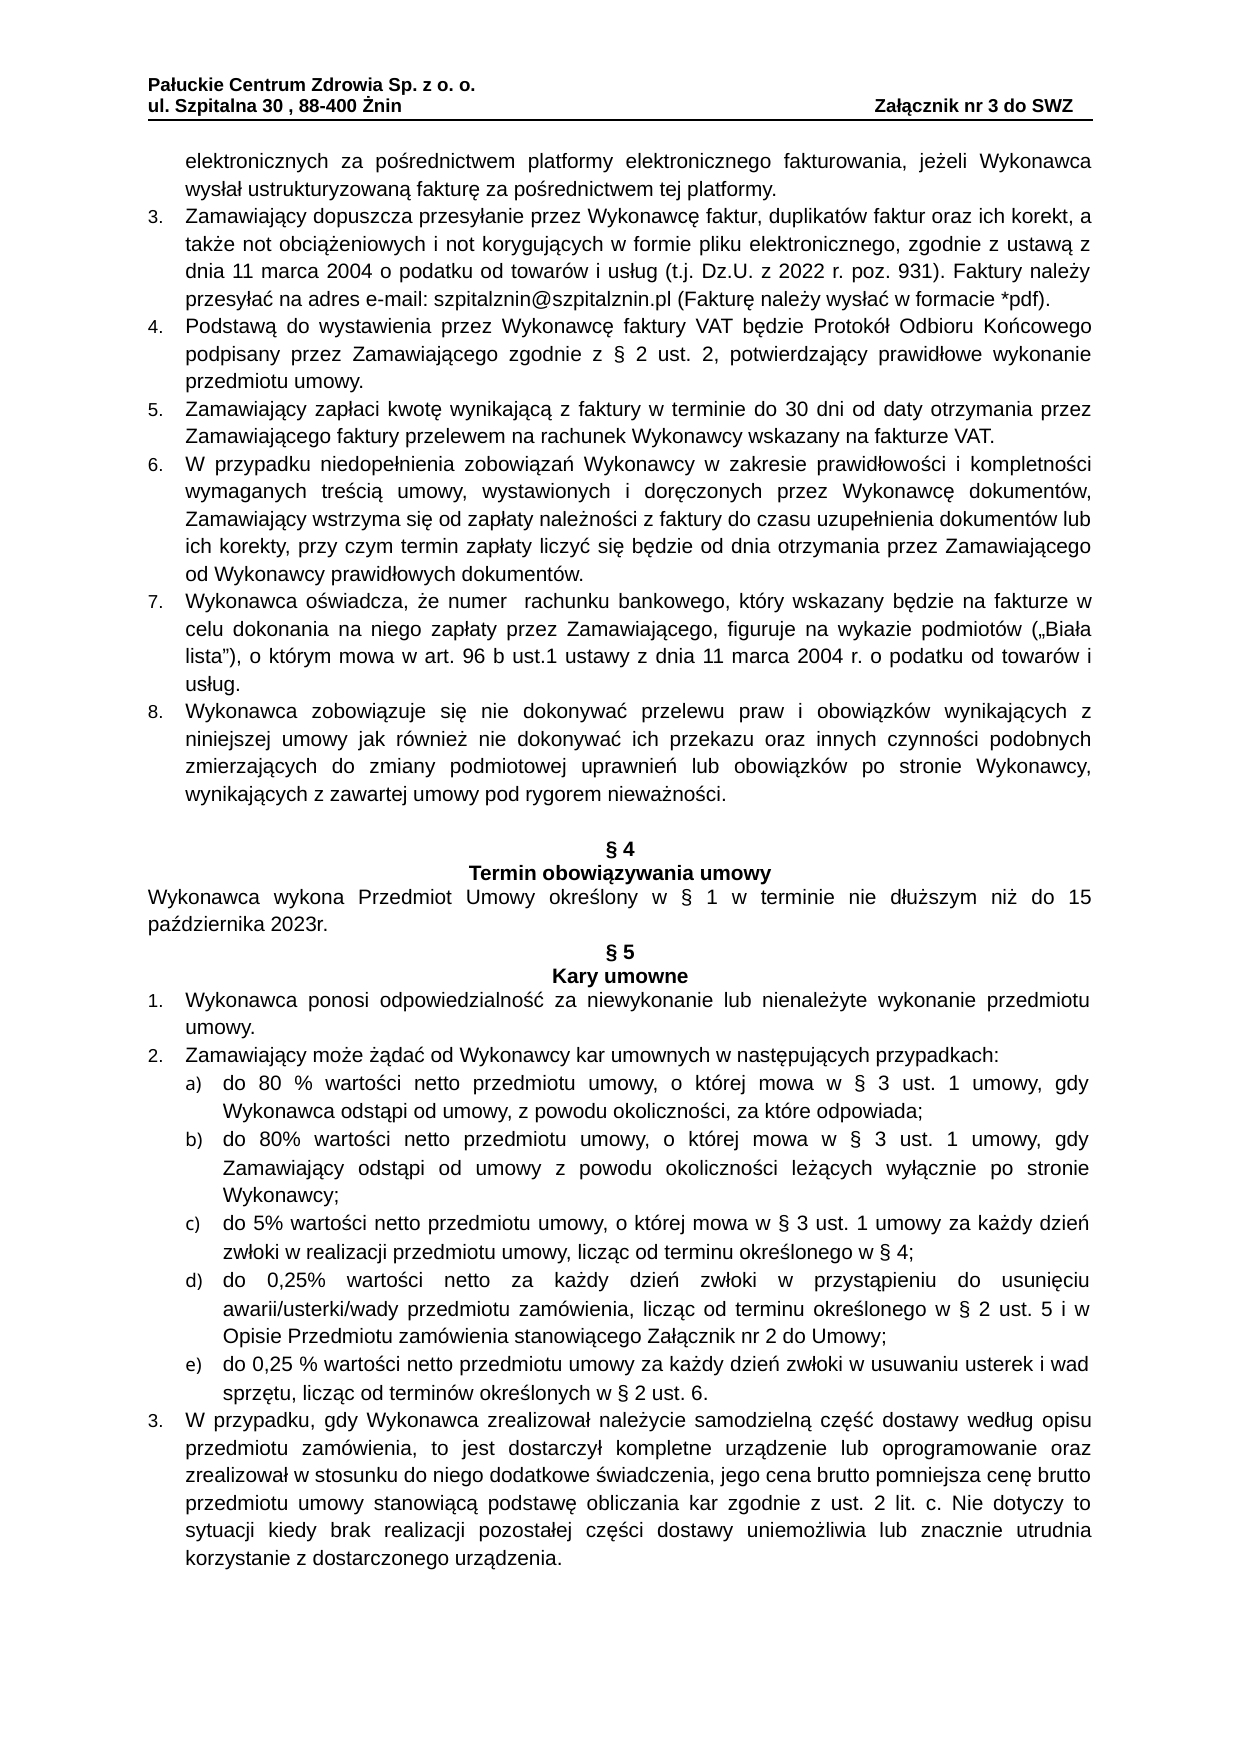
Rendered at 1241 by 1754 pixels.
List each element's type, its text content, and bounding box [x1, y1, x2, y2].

list Podstawą do wystawienia przez Wykonawcę faktury VAT będzie Protokół Odbioru Końcowego podpisany przez Zamawiającego zgodnie z § 2 ust. 2, potwierdzający prawidłowe wykonanie przedmiotu umowy. [148, 314, 1093, 393]
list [148, 149, 1093, 201]
text Termin obowiązywania umowy [148, 861, 1093, 885]
list do 80 % wartości netto przedmiotu umowy, o której mowa w § 3 ust. 1 umowy, gdy Wykonawca odstąpi od umowy, z powodu okoliczności, za które odpowiada; [185, 1070, 1091, 1123]
list Zamawiający może żądać od Wykonawcy kar umownych w następujących przypadkach: [148, 1043, 1091, 1067]
text Kary umowne [148, 964, 1093, 988]
list Wykonawca zobowiązuje się nie dokonywać przelewu praw i obowiązków wynikających z niniejszej umowy jak również nie dokonywać ich przekazu oraz innych czynności podobnych zmierzających do zmiany podmiotowej uprawnień lub obowiązków po stronie Wykonawcy, wynikających z zawartej umowy pod rygorem nieważności. [148, 699, 1093, 806]
text § 4 [148, 837, 1093, 861]
list do 5% wartości netto przedmiotu umowy, o której mowa w § 3 ust. 1 umowy za każdy dzień zwłoki w realizacji przedmiotu umowy, licząc od terminu określonego w § 4; [185, 1211, 1091, 1264]
list do 0,25 % wartości netto przedmiotu umowy za każdy dzień zwłoki w usuwaniu usterek i wad sprzętu, licząc od terminów określonych w § 2 ust. 6. [185, 1351, 1091, 1404]
list W przypadku niedopełnienia zobowiązań Wykonawcy w zakresie prawidłowości i kompletności wymaganych treścią umowy, wystawionych i doręczonych przez Wykonawcę dokumentów, Zamawiający wstrzyma się od zapłaty należności z faktury do czasu uzupełnienia dokumentów lub ich korekty, przy czym termin zapłaty liczyć się będzie od dnia otrzymania przez Zamawiającego od Wykonawcy prawidłowych dokumentów. [148, 452, 1093, 586]
list do 80% wartości netto przedmiotu umowy, o której mowa w § 3 ust. 1 umowy, gdy Zamawiający odstąpi od umowy z powodu okoliczności leżących wyłącznie po stronie Wykonawcy; [185, 1127, 1091, 1207]
list do 0,25% wartości netto za każdy dzień zwłoki w przystąpieniu do usunięciu awarii/usterki/wady przedmiotu zamówienia, licząc od terminu określonego w § 2 ust. 5 i w Opisie Przedmiotu zamówienia stanowiącego Załącznik nr 2 do Umowy; [185, 1267, 1091, 1348]
list Wykonawca oświadcza, że numer rachunku bankowego, który wskazany będzie na fakturze w celu dokonania na niego zapłaty przez Zamawiającego, figuruje na wykazie podmiotów („Biała lista”), o którym mowa w art. 96 b ust.1 ustawy z dnia 11 marca 2004 r. o podatku od towarów i usług. [148, 589, 1093, 696]
list Wykonawca ponosi odpowiedzialność za niewykonanie lub nienależyte wykonanie przedmiotu umowy. [148, 988, 1091, 1039]
text § 5 [148, 940, 1093, 964]
text Wykonawca wykona Przedmiot Umowy określony w § 1 w terminie nie dłuższym niż do 15 października 2023r. [148, 885, 1093, 936]
list W przypadku, gdy Wykonawca zrealizował należycie samodzielną część dostawy według opisu przedmiotu zamówienia, to jest dostarczył kompletne urządzenie lub oprogramowanie oraz zrealizował w stosunku do niego dodatkowe świadczenia, jego cena brutto pomniejsza cenę brutto przedmiotu umowy stanowiącą podstawę obliczania kar zgodnie z ust. 2 lit. c. Nie dotyczy to sytuacji kiedy brak realizacji pozostałej części dostawy uniemożliwia lub znacznie utrudnia korzystanie z dostarczonego urządzenia. [148, 1408, 1093, 1569]
list Zamawiający zapłaci kwotę wynikającą z faktury w terminie do 30 dni od daty otrzymania przez Zamawiającego faktury przelewem na rachunek Wykonawcy wskazany na fakturze VAT. [148, 397, 1093, 448]
list Zamawiający dopuszcza przesyłanie przez Wykonawcę faktur, duplikatów faktur oraz ich korekt, a także not obciążeniowych i not korygujących w formie pliku elektronicznego, zgodnie z ustawą z dnia 11 marca 2004 o podatku od towarów i usług (t.j. Dz.U. z 2022 r. poz. 931). Faktury należy przesyłać na adres e-mail: szpitalznin@szpitalznin.pl (Fakturę należy wysłać w formacie *pdf). [148, 204, 1093, 311]
